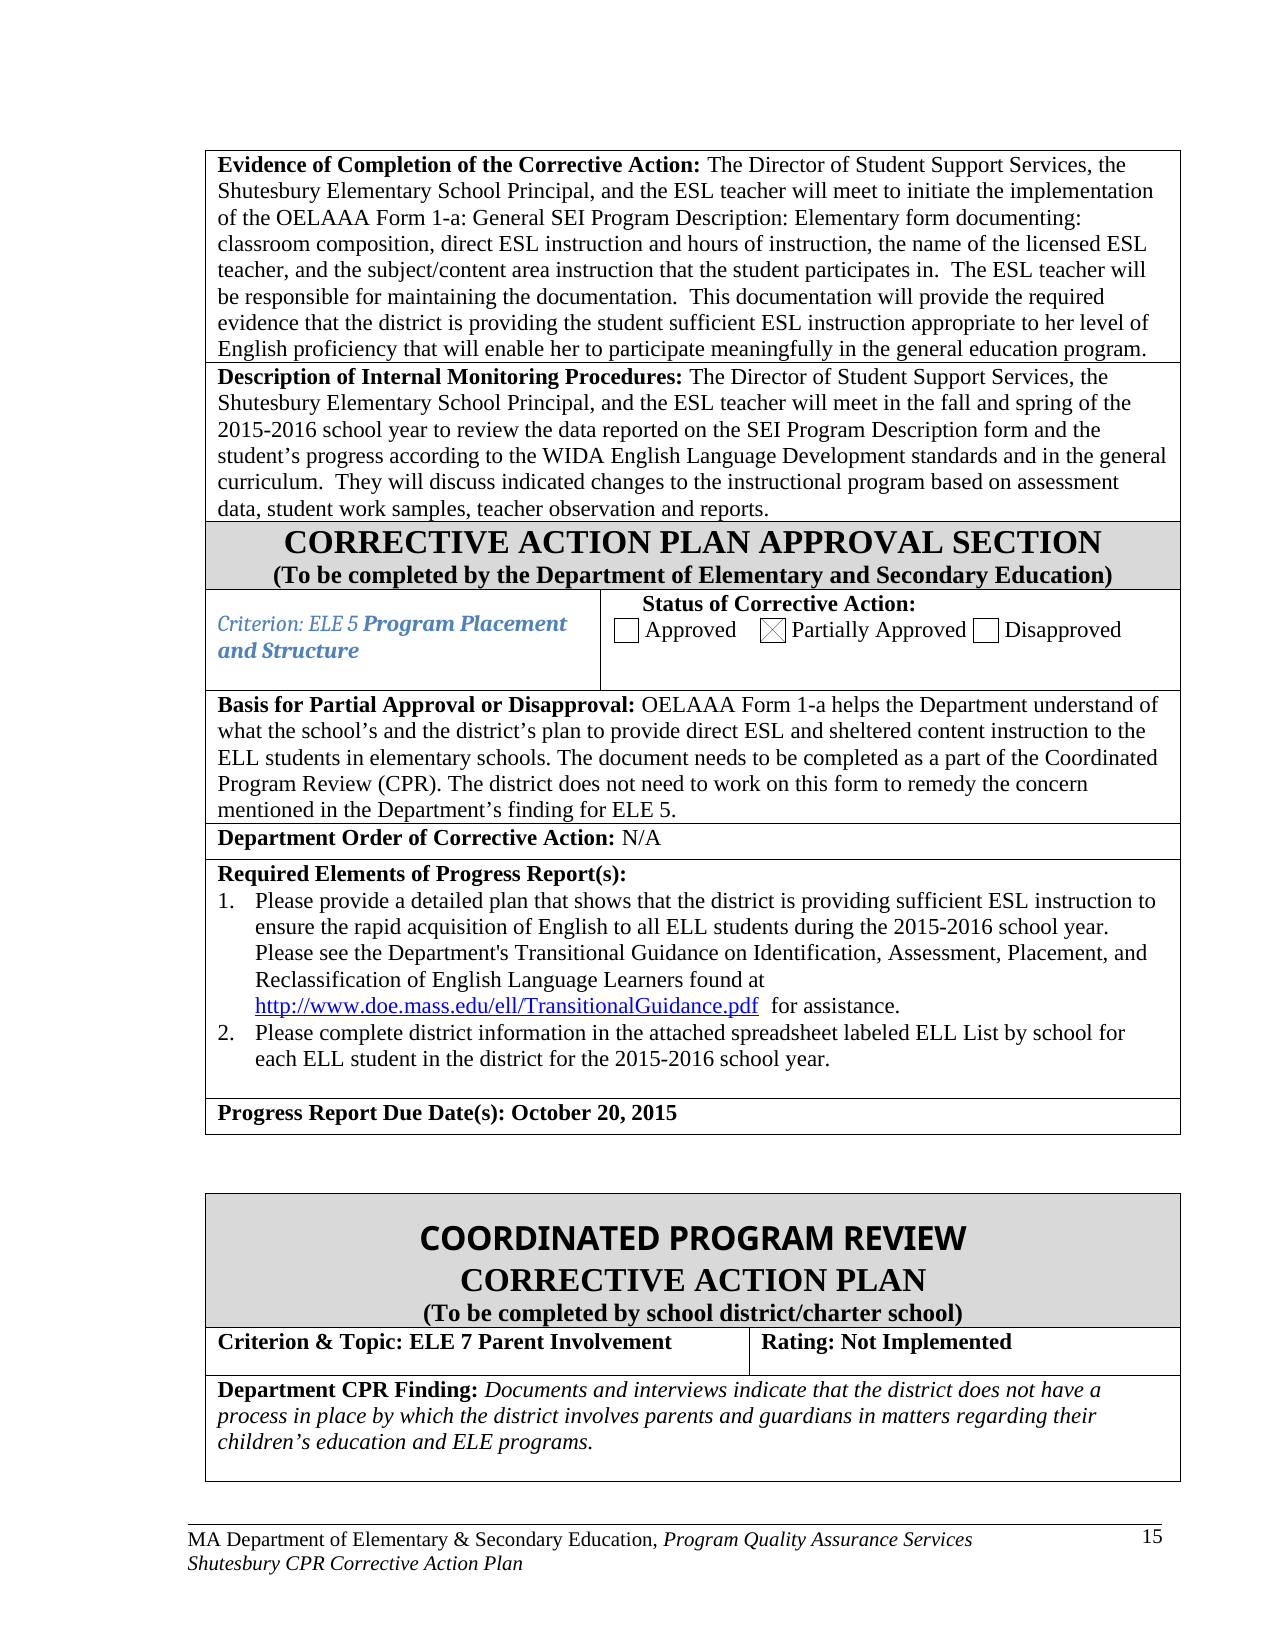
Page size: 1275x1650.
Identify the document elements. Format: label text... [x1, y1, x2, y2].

table_cell CORRECTIVE ACTION PLAN APPROVAL SECTION (To be completed by the Department of Elementary and Secondary Education) [206, 522, 1180, 589]
table_cell Criterion: ELE 5 Program Placement and Structure [206, 590, 600, 690]
table_header COORDINATED PROGRAM REVIEW CORRECTIVE ACTION PLAN (To be completed by school district/charter school) [206, 1194, 1180, 1327]
table_cell Description of Internal Monitoring Procedures: The Director of Student Support Services, the Shutesbury Elementary School Principal, and the ESL teacher will meet in the fall and spring of the 2015-2016 school year to review the data reported on the SEI Program Description form and the student’s progress according to the WIDA English Language Development standards and in the general curriculum. They will discuss indicated changes to the instructional program based on assessment data, student work samples, teacher observation and reports. [206, 363, 1180, 521]
table_cell Department CPR Finding: Documents and interviews indicate that the district does not have a process in place by which the district involves parents and guardians in matters regarding their children’s education and ELE programs. [206, 1376, 1180, 1481]
table_cell Basis for Partial Approval or Disapproval: OELAAA Form 1-a helps the Department understand of what the school’s and the district’s plan to provide direct ESL and sheltered content instruction to the ELL students in elementary schools. The document needs to be completed as a part of the Coordinated Program Review (CPR). The district does not need to work on this form to remedy the concern mentioned in the Department’s finding for ELE 5. [206, 691, 1180, 823]
table_cell Rating: Not Implemented [750, 1328, 1180, 1375]
table_cell Progress Report Due Date(s): October 20, 2015 [206, 1099, 1180, 1134]
table_cell Required Elements of Progress Report(s): Please provide a detailed plan that shows that the district is providing sufficient ESL instruction to ensure the rapid acquisition of English to all ELL students during the 2015-2016 school year. Please see the Department's Transitional Guidance on Identification, Assessment, Placement, and Reclassification of English Language Learners found at http://www.doe.mass.edu/ell/TransitionalGuidance.pdf for assistance. Please complete district information in the attached spreadsheet labeled ELL List by school for each ELL student in the district for the 2015-2016 school year. [206, 860, 1180, 1098]
table_cell Department Order of Corrective Action: N/A [206, 824, 1180, 859]
table_cell Evidence of Completion of the Corrective Action: The Director of Student Support Services, the Shutesbury Elementary School Principal, and the ESL teacher will meet to initiate the implementation of the OELAAA Form 1-a: General SEI Program Description: Elementary form documenting: classroom composition, direct ESL instruction and hours of instruction, the name of the licensed ESL teacher, and the subject/content area instruction that the student participates in. The ESL teacher will be responsible for maintaining the documentation. This documentation will provide the required evidence that the district is providing the student sufficient ESL instruction appropriate to her level of English proficiency that will enable her to participate meaningfully in the general education program. [206, 151, 1180, 362]
table_cell Criterion & Topic: ELE 7 Parent Involvement [206, 1328, 749, 1375]
table_cell Status of Corrective Action: Approved Partially Approved Disapproved [601, 590, 1180, 690]
